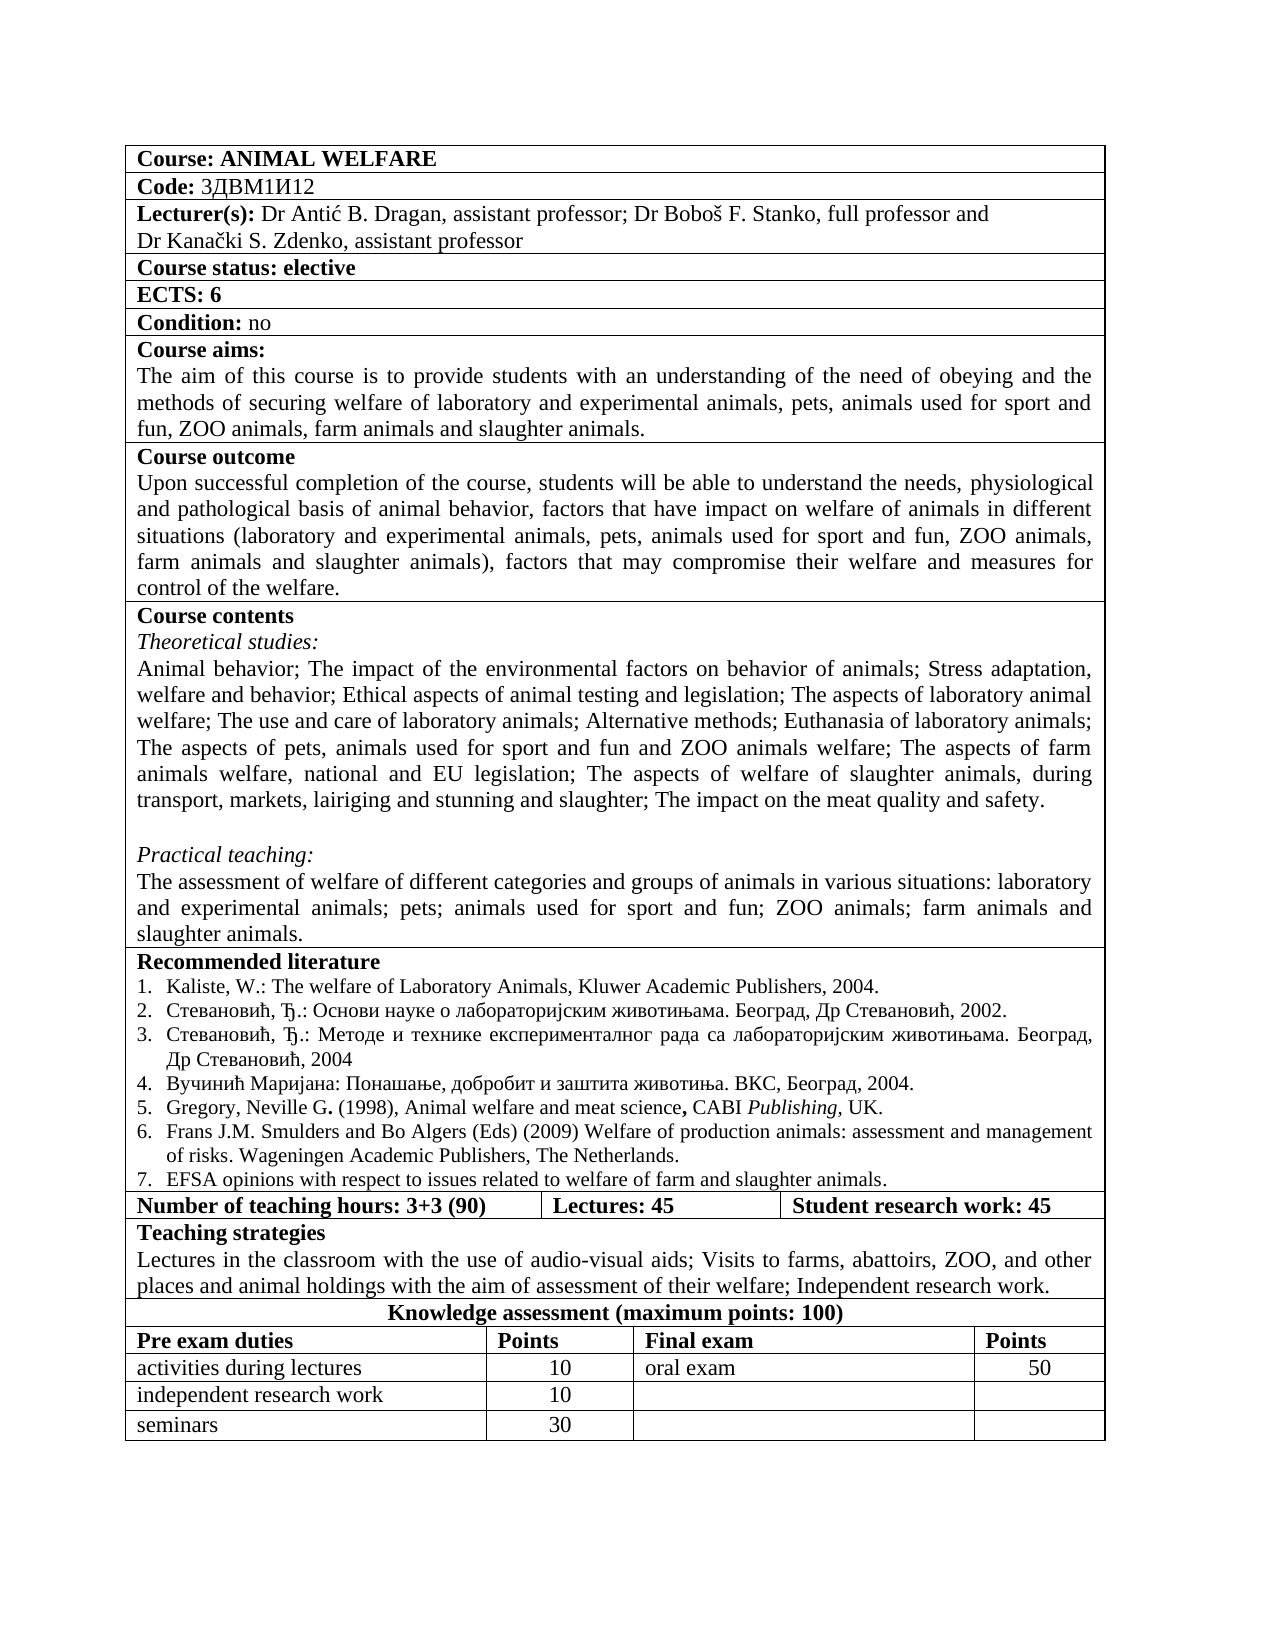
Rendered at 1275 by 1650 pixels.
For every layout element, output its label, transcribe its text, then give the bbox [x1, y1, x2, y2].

table_cell [975, 1382, 1104, 1410]
table_cell 10 [487, 1382, 633, 1410]
table_cell [634, 1382, 974, 1410]
table_cell ECTS: 6 [126, 281, 1104, 308]
table_cell Course status: elective [126, 254, 1104, 280]
table_cell Course outcome Upon successful completion of the course, students will be able to understand the needs, physiological and pathological basis of animal behavior, factors that have impact on welfare of animals in different situations (laboratory and experimental animals, pets, animals used for sport and fun, ZOO animals, farm animals and slaughter animals), factors that may compromise their welfare and measures for control of the welfare. [126, 443, 1104, 601]
table_cell Points [975, 1327, 1104, 1353]
table_cell Code: 3ДВМ1И12 [126, 173, 1104, 199]
table_cell Course contents Theoretical studies: Animal behavior; The impact of the environmental factors on behavior of animals; Stress adaptation, welfare and behavior; Ethical aspects of animal testing and legislation; The aspects of laboratory animal welfare; The use and care of laboratory animals; Alternative methods; Euthanasia of laboratory animals; The aspects of pets, animals used for sport and fun and ZOO animals welfare; The aspects of farm animals welfare, national and EU legislation; The aspects of welfare of slaughter animals, during transport, markets, lairiging and stunning and slaughter; The impact on the meat quality and safety. Practical teaching: The assessment of welfare of different categories and groups of animals in various situations: laboratory and experimental animals; pets; animals used for sport and fun; ZOO animals; farm animals and slaughter animals. [126, 602, 1104, 947]
table_cell Number of teaching hours: 3+3 (90) [126, 1192, 541, 1218]
table_cell independent research work [126, 1382, 486, 1410]
table_cell 50 [975, 1354, 1104, 1381]
table_cell Course aims: The aim of this course is to provide students with an understanding of the need of obeying and the methods of securing welfare of laboratory and experimental animals, pets, animals used for sport and fun, ZOO animals, farm animals and slaughter animals. [126, 336, 1104, 442]
table_cell Pre exam duties [126, 1327, 486, 1353]
table_cell Lectures: 45 [542, 1192, 780, 1218]
table_cell 10 [487, 1354, 633, 1381]
table_cell Knowledge assessment (maximum points: 100) [126, 1299, 1104, 1326]
table_cell activities during lectures [126, 1354, 486, 1381]
table_cell Teaching strategies Lectures in the classroom with the use of audio-visual aids; Visits to farms, abattoirs, ZOO, and other places and animal holdings with the aim of assessment of their welfare; Independent research work. [126, 1219, 1104, 1298]
table_cell 30 [487, 1411, 633, 1440]
table_cell Lecturer(s): Dr Antić B. Dragan, assistant professor; Dr Boboš F. Stanko, full professor and Dr Kanački S. Zdenko, assistant professor [126, 200, 1104, 253]
table_cell Student research work: 45 [781, 1192, 1104, 1218]
table_cell oral exam [634, 1354, 974, 1381]
table_cell Points [487, 1327, 633, 1353]
table_cell Condition: no [126, 309, 1104, 335]
table_cell [634, 1411, 974, 1440]
table_header Course: ANIMAL WELFARE [126, 146, 1104, 172]
table_cell seminars [126, 1411, 486, 1440]
table_cell [975, 1411, 1104, 1440]
table_cell Recommended literature Kaliste, W.: The welfare of Laboratory Animals, Kluwer Academic Publishers, 2004. Стевановић, Ђ.: Основи науке о лабораторијским животињама. Београд, Др Стевановић, 2002. Стевановић, Ђ.: Методе и технике експерименталног рада са лабораторијским животињама. Београд, Др Стевановић, 2004 Вучинић Маријана: Понашање, добробит и заштита животиња. ВКС, Београд, 2004. Gregory, Neville G. (1998), Animal welfare and meat science, CABI Publishing, UK. Frans J.M. Smulders and Bo Algers (Eds) (2009) Welfare of production animals: assessment and management of risks. Wageningen Academic Publishers, The Netherlands. EFSA opinions with respect to issues related to welfare of farm and slaughter animals. [126, 948, 1104, 1191]
table_cell Final exam [634, 1327, 974, 1353]
